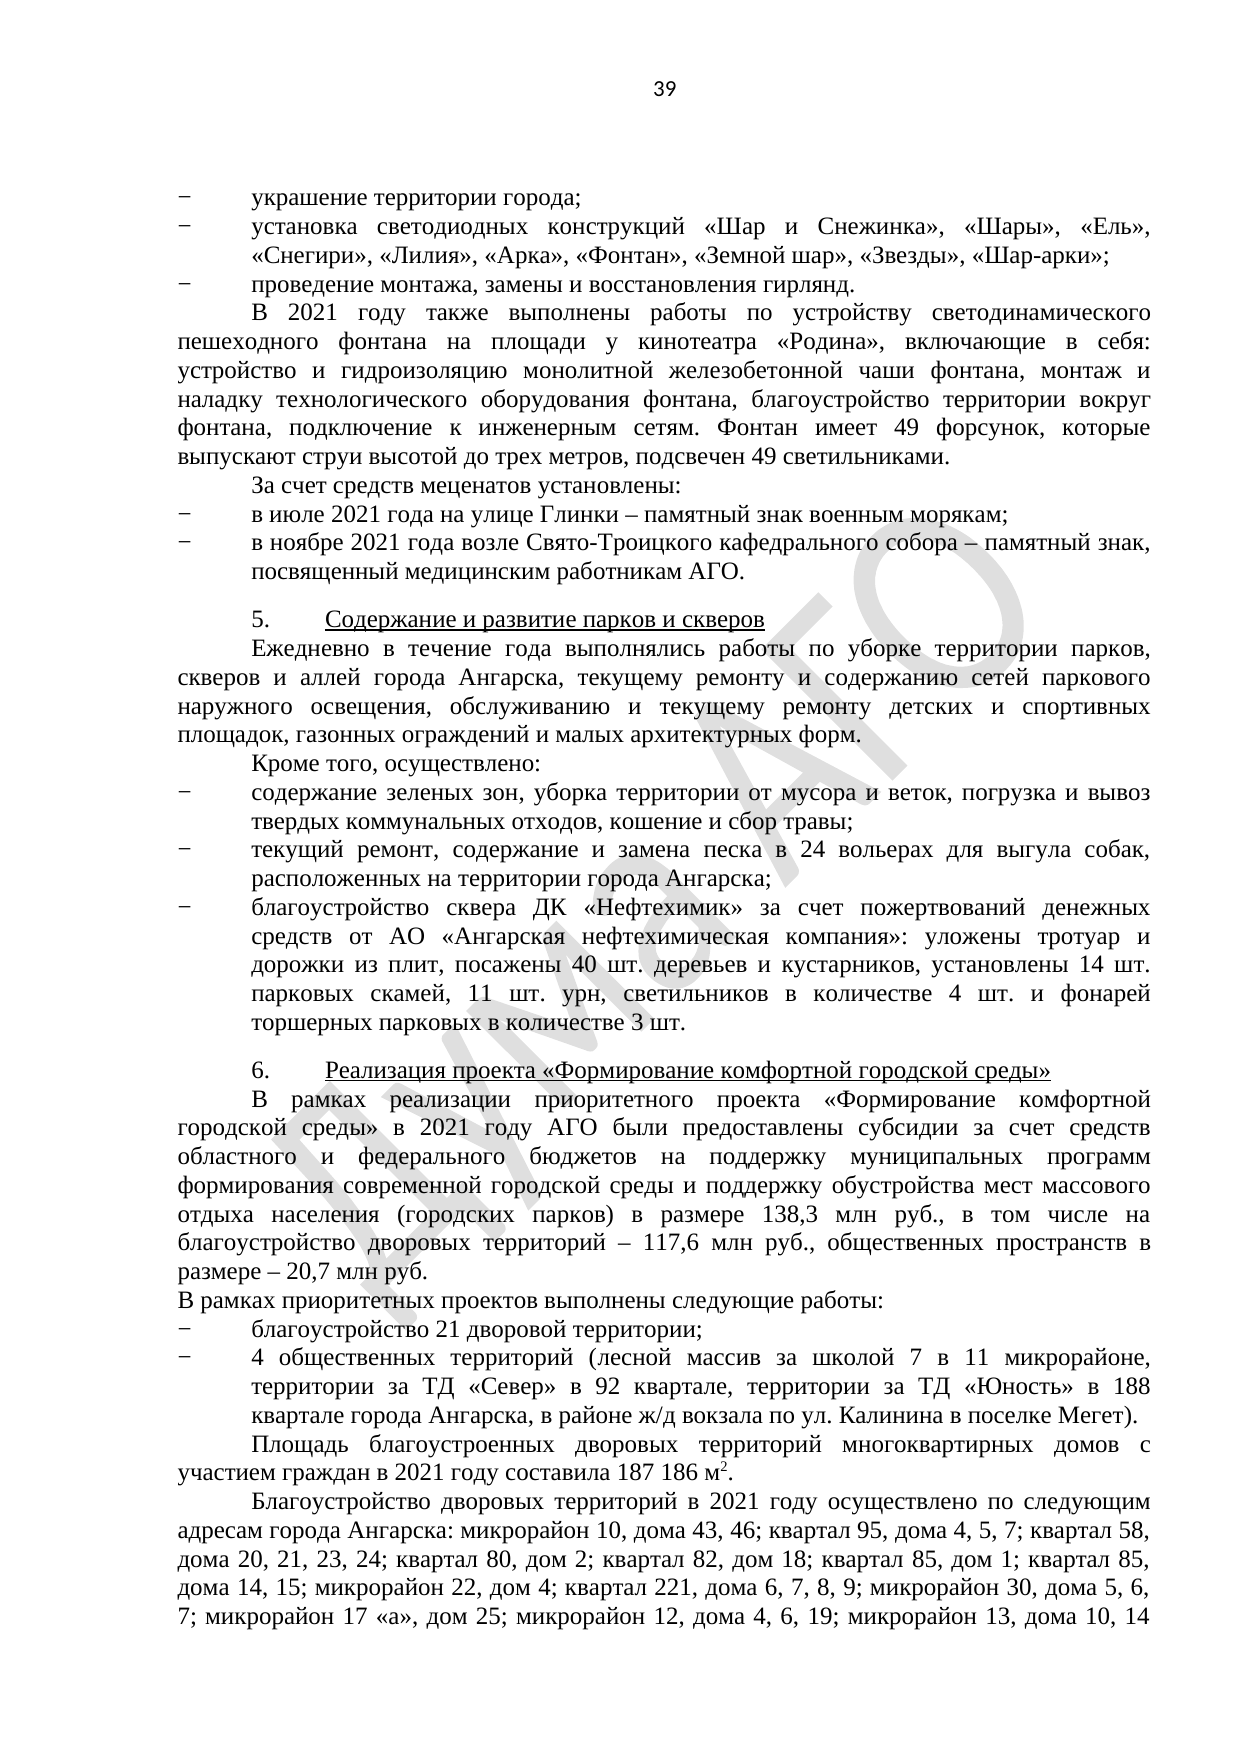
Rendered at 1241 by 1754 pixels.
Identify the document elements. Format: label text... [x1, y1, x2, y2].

list текущий ремонт, содержание и замена песка в 24 вольерах для выгула собак, расположенных на территории города Ангарска; [177, 834, 1152, 892]
text В рамках реализации приоритетного проекта «Формирование комфортной городской среды» в 2021 году АГО были предоставлены субсидии за счет средств областного и федерального бюджетов на поддержку муниципальных программ формирования современной городской среды и поддержку обустройства мест массового отдыха населения (городских парков) в размере 138,3 млн руб., в том числе на благоустройство дворовых территорий – 117,6 млн руб., общественных пространств в размере – 20,7 млн руб. [177, 1084, 1152, 1285]
list 4 общественных территорий (лесной массив за школой 7 в 11 микрорайоне, территории за ТД «Север» в 92 квартале, территории за ТД «Юность» в 188 квартале города Ангарска, в районе ж/д вокзала по ул. Калинина в поселке Мегет). [177, 1342, 1152, 1429]
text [177, 1486, 1152, 1630]
list содержание зеленых зон, уборка территории от мусора и веток, погрузка и вывоз твердых коммунальных отходов, кошение и сбор травы; [177, 777, 1152, 834]
list проведение монтажа, замены и восстановления гирлянд. [177, 269, 1152, 297]
list благоустройство 21 дворовой территории; [177, 1314, 1152, 1342]
list благоустройство сквера ДК «Нефтехимик» за счет пожертвований денежных средств от АО «Ангарская нефтехимическая компания»: уложены тротуар и дорожки из плит, посажены 40 шт. деревьев и кустарников, установлены 14 шт. парковых скамей, 11 шт. урн, светильников в количестве 4 шт. и фонарей торшерных парковых в количестве 3 шт. [177, 892, 1152, 1036]
text В 2021 году также выполнены работы по устройству светодинамического пешеходного фонтана на площади у кинотеатра «Родина», включающие в себя: устройство и гидроизоляцию монолитной железобетонной чаши фонтана, монтаж и наладку технологического оборудования фонтана, благоустройство территории вокруг фонтана, подключение к инженерным сетям. Фонтан имеет 49 форсунок, которые выпускают струи высотой до трех метров, подсвечен 49 светильниками. [177, 297, 1152, 470]
text За счет средств меценатов установлены: [177, 470, 1152, 499]
list в июле 2021 года на улице Глинки – памятный знак военным морякам; [177, 499, 1152, 527]
list установка светодиодных конструкций «Шар и Снежинка», «Шары», «Ель», «Снегири», «Лилия», «Арка», «Фонтан», «Земной шар», «Звезды», «Шар-арки»; [177, 211, 1152, 269]
text В рамках приоритетных проектов выполнены следующие работы: [177, 1285, 1152, 1314]
text Площадь благоустроенных дворовых территорий многоквартирных домов с участием граждан в 2021 году составила 187 186 м2. [177, 1429, 1152, 1486]
list в ноябре 2021 года возле Свято-Троицкого кафедрального собора – памятный знак, посвященный медицинским работникам АГО. [177, 527, 1152, 585]
list Содержание и развитие парков и скверов [177, 604, 1152, 633]
text Ежедневно в течение года выполнялись работы по уборке территории парков, скверов и аллей города Ангарска, текущему ремонту и содержанию сетей паркового наружного освещения, обслуживанию и текущему ремонту детских и спортивных площадок, газонных ограждений и малых архитектурных форм. [177, 633, 1152, 748]
list украшение территории города; [177, 182, 1152, 211]
list Реализация проекта «Формирование комфортной городской среды» [177, 1055, 1152, 1084]
text Кроме того, осуществлено: [177, 748, 1152, 777]
